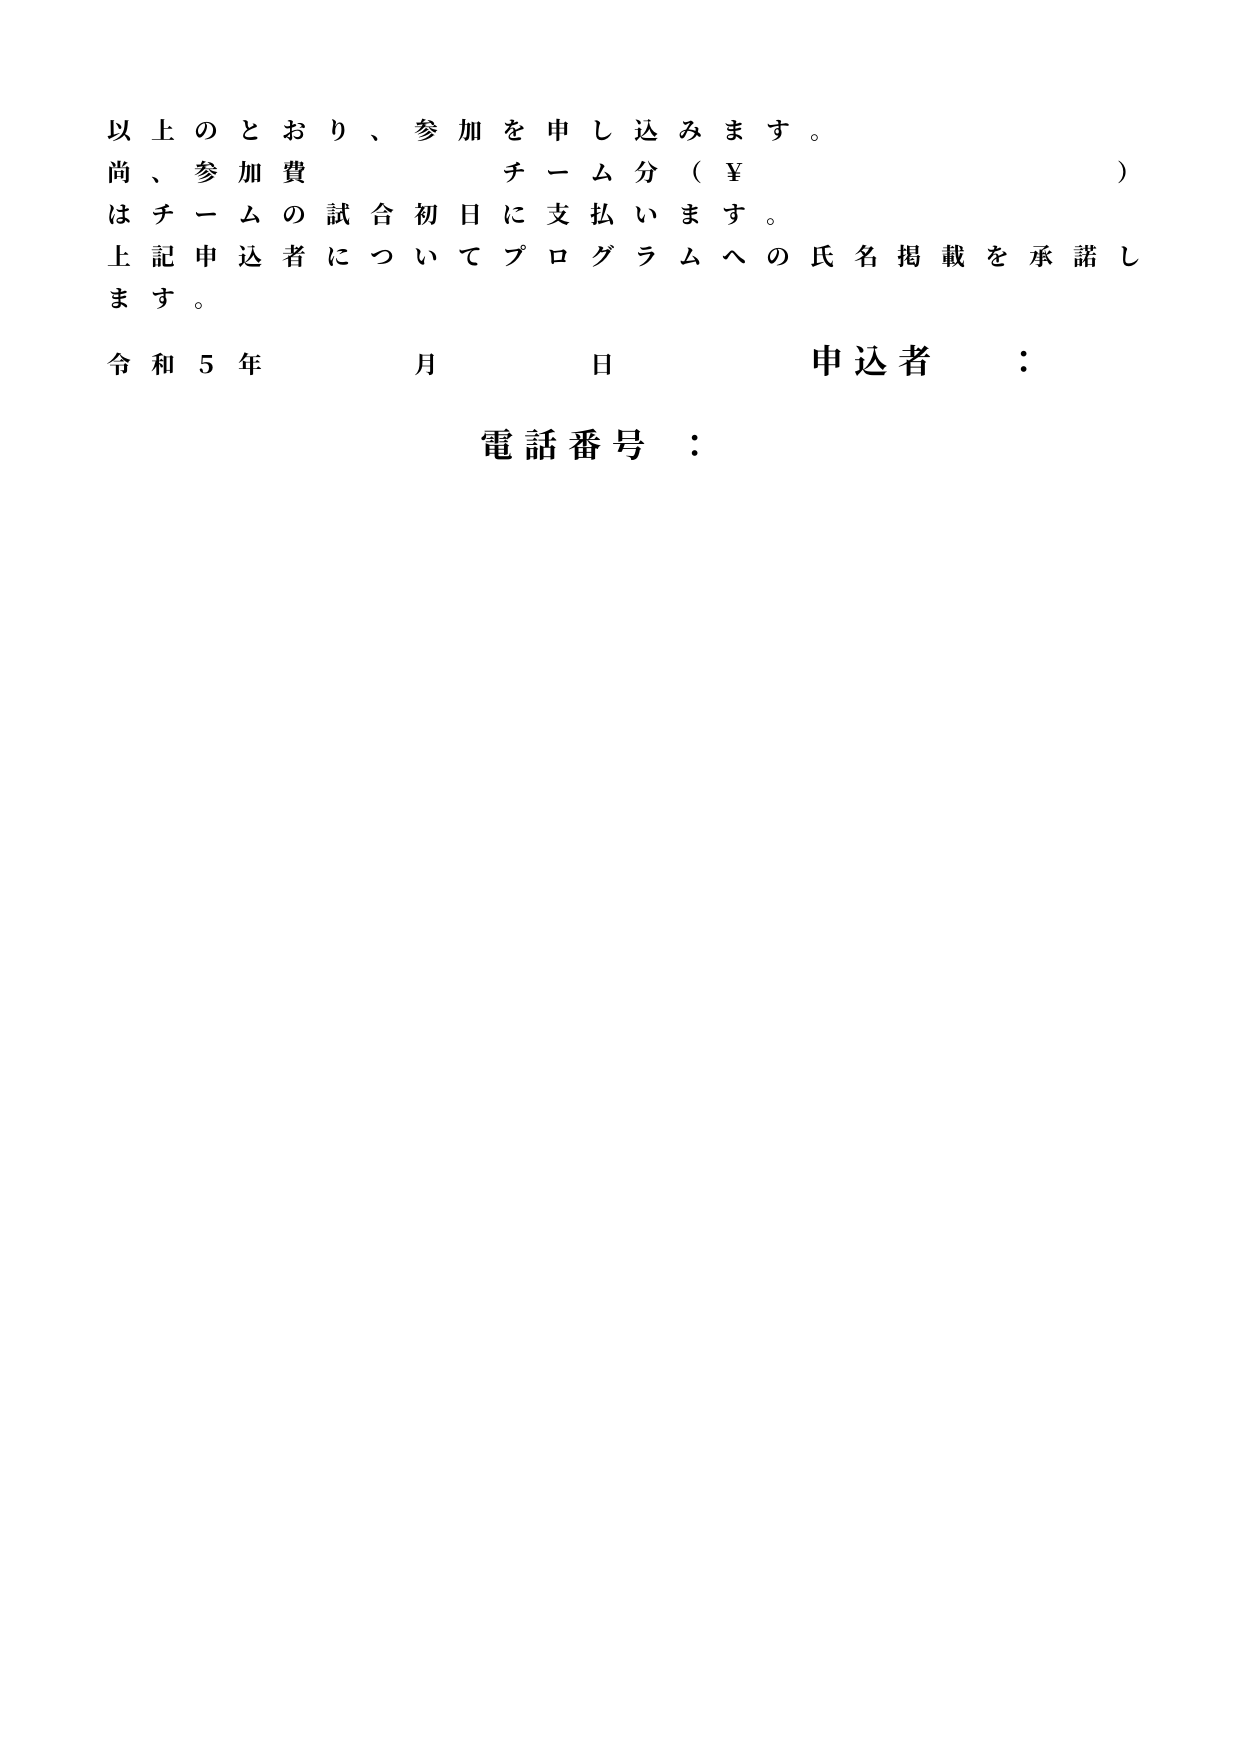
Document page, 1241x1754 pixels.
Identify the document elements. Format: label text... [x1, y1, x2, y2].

text 尚、参加費 チーム分（￥ ）はチームの試合初日に支払います。 上記申込者についてプログラムへの氏名掲載を承諾します。 [107, 150, 1162, 318]
text 電話番号 ： [459, 401, 1162, 485]
text 令和５年 月 日 申込者 ： [107, 318, 1162, 401]
text 以上のとおり、参加を申し込みます。 [107, 108, 1162, 150]
